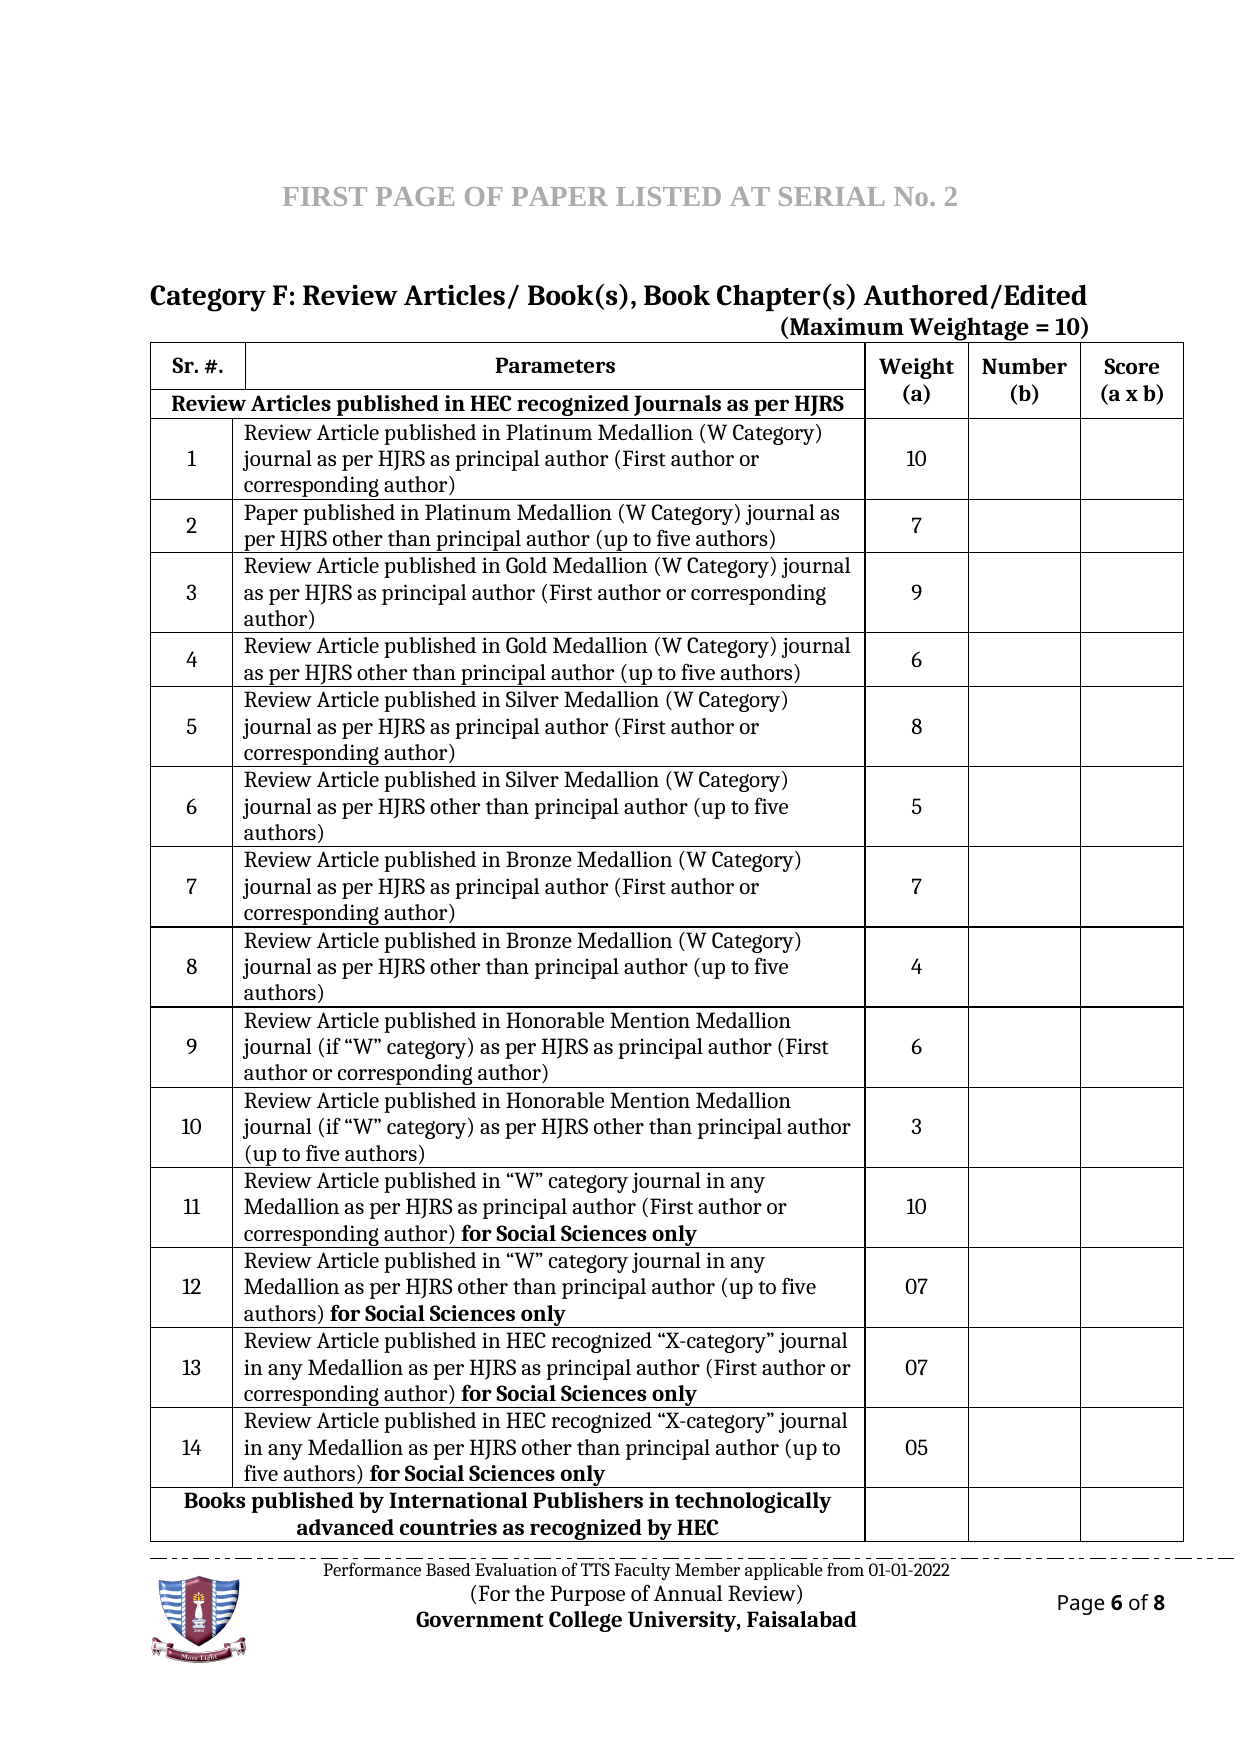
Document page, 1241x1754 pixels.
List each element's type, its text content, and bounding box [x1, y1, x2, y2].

table_cell Review Article published in “W” category journal in any Medallion as per HJRS as principal author (First author or corresponding author) for Social Sciences only [233, 1168, 864, 1247]
table_cell [969, 687, 1080, 766]
table_cell [969, 1248, 1080, 1327]
table_cell [969, 633, 1080, 686]
table_cell [1081, 1088, 1183, 1167]
table_cell [969, 847, 1080, 926]
table_cell [969, 419, 1080, 498]
table_cell [969, 1168, 1080, 1247]
table_cell [969, 1408, 1080, 1487]
table_cell 4 [151, 633, 232, 686]
table_cell Review Article published in Platinum Medallion (W Category) journal as per HJRS as principal author (First author or corresponding author) [233, 419, 864, 498]
table_cell [1081, 1168, 1183, 1247]
table_cell Review Article published in Bronze Medallion (W Category) journal as per HJRS other than principal author (up to five authors) [233, 928, 864, 1006]
text FIRST PAGE OF PAPER LISTED AT SERIAL No. 2 [150, 179, 1090, 212]
table_cell 7 [866, 847, 968, 926]
text (Maximum Weightage = 10) [150, 313, 1090, 342]
table_cell Review Article published in Silver Medallion (W Category) journal as per HJRS other than principal author (up to five authors) [233, 767, 864, 846]
table_cell [969, 500, 1080, 552]
table_cell 2 [151, 500, 232, 552]
table_cell Review Article published in Honorable Mention Medallion journal (if “W” category) as per HJRS as principal author (First author or corresponding author) [233, 1008, 864, 1087]
table_cell [1081, 1488, 1183, 1541]
table_cell 6 [866, 1008, 968, 1087]
table_cell Review Article published in Bronze Medallion (W Category) journal as per HJRS as principal author (First author or corresponding author) [233, 847, 864, 926]
table_cell [1081, 928, 1183, 1006]
table_cell 4 [866, 928, 968, 1006]
table_cell [1081, 1328, 1183, 1407]
text Category F: Review Articles/ Book(s), Book Chapter(s) Authored/Edited [150, 279, 1090, 313]
table_cell [1081, 419, 1183, 498]
table_cell Review Article published in Gold Medallion (W Category) journal as per HJRS as principal author (First author or corresponding author) [233, 553, 864, 632]
table_cell 10 [151, 1088, 232, 1167]
table_cell [1081, 1408, 1183, 1487]
table_cell [969, 1488, 1080, 1541]
table_cell 7 [866, 500, 968, 552]
table_header Number (b) [969, 343, 1080, 418]
table_cell 11 [151, 1168, 232, 1247]
table_cell 05 [866, 1408, 968, 1487]
table_cell [969, 553, 1080, 632]
table_cell 12 [151, 1248, 232, 1327]
table_cell 8 [866, 687, 968, 766]
table_cell Review Article published in “W” category journal in any Medallion as per HJRS other than principal author (up to five authors) for Social Sciences only [233, 1248, 864, 1327]
table_cell [1081, 1248, 1183, 1327]
table_cell 8 [151, 928, 232, 1006]
table_cell [1081, 633, 1183, 686]
table_cell 6 [151, 767, 232, 846]
table_cell Paper published in Platinum Medallion (W Category) journal as per HJRS other than principal author (up to five authors) [233, 500, 864, 552]
table_cell 6 [866, 633, 968, 686]
table_cell 5 [151, 687, 232, 766]
table_cell [969, 1008, 1080, 1087]
table_cell Review Article published in HEC recognized “X-category” journal in any Medallion as per HJRS other than principal author (up to five authors) for Social Sciences only [233, 1408, 864, 1487]
table_cell 1 [151, 419, 232, 498]
table_header Sr. #. [151, 343, 245, 388]
table_cell 10 [866, 419, 968, 498]
table_cell 14 [151, 1408, 232, 1487]
table_cell [1081, 847, 1183, 926]
table_cell 3 [866, 1088, 968, 1167]
table_cell Review Article published in Honorable Mention Medallion journal (if “W” category) as per HJRS other than principal author (up to five authors) [233, 1088, 864, 1167]
table_cell Review Article published in Silver Medallion (W Category) journal as per HJRS as principal author (First author or corresponding author) [233, 687, 864, 766]
table_header Score (a x b) [1081, 343, 1183, 418]
table_cell Books published by International Publishers in technologically advanced countries as recognized by HEC [151, 1488, 864, 1541]
table_cell [866, 1488, 968, 1541]
table_header Parameters [246, 343, 864, 388]
table_cell 7 [151, 847, 232, 926]
table_cell [969, 767, 1080, 846]
picture [150, 1573, 247, 1665]
table_cell [969, 1088, 1080, 1167]
table_cell [1081, 500, 1183, 552]
table_cell 07 [866, 1328, 968, 1407]
table_cell 5 [866, 767, 968, 846]
table_cell [969, 928, 1080, 1006]
table_cell [1081, 687, 1183, 766]
table_cell Review Articles published in HEC recognized Journals as per HJRS [151, 390, 864, 418]
table_cell 10 [866, 1168, 968, 1247]
table_cell [1081, 767, 1183, 846]
table_cell Review Article published in Gold Medallion (W Category) journal as per HJRS other than principal author (up to five authors) [233, 633, 864, 686]
table_cell Review Article published in HEC recognized “X-category” journal in any Medallion as per HJRS as principal author (First author or corresponding author) for Social Sciences only [233, 1328, 864, 1407]
table_cell 07 [866, 1248, 968, 1327]
table_cell 9 [151, 1008, 232, 1087]
table_cell 9 [866, 553, 968, 632]
table_cell 13 [151, 1328, 232, 1407]
table_cell 3 [151, 553, 232, 632]
table_cell [1081, 1008, 1183, 1087]
table_cell [1081, 553, 1183, 632]
table_cell [969, 1328, 1080, 1407]
table_header Weight (a) [866, 343, 968, 418]
